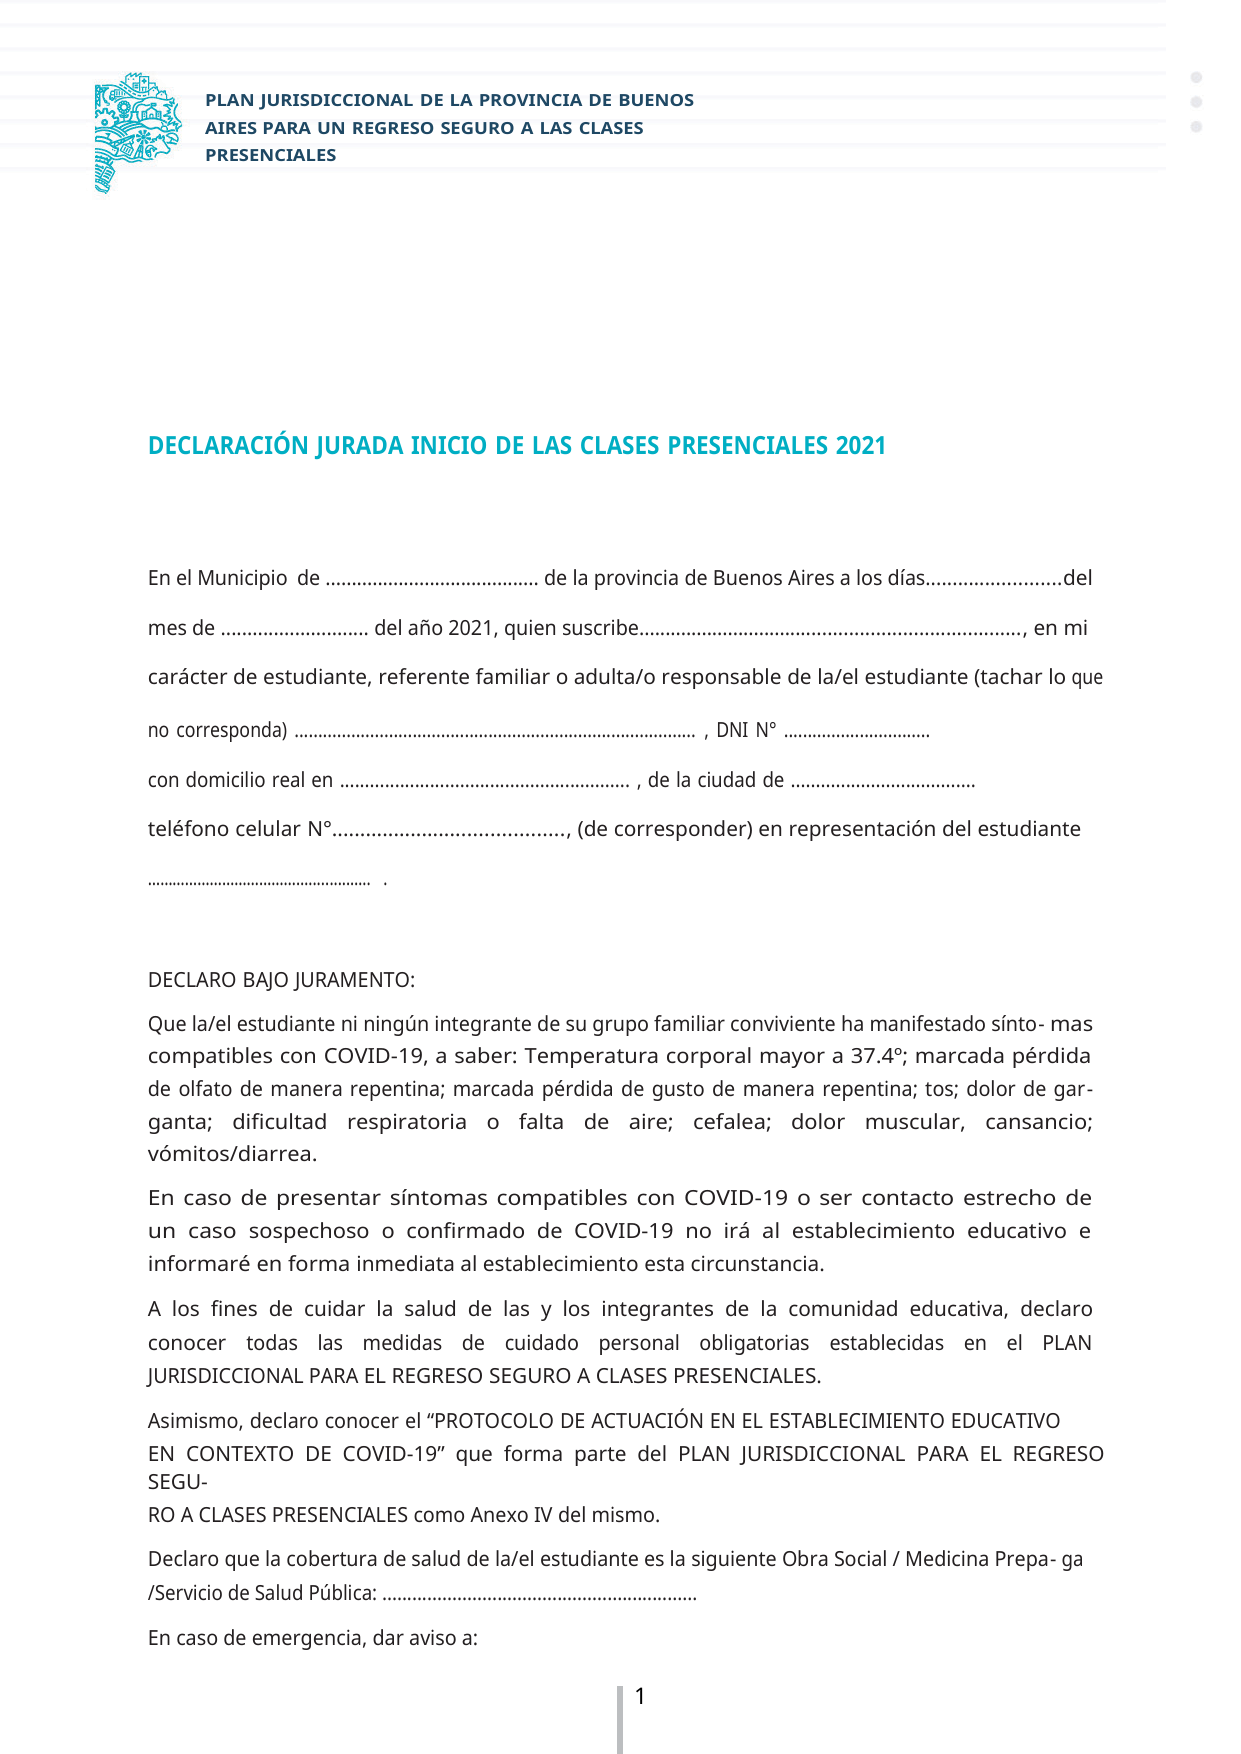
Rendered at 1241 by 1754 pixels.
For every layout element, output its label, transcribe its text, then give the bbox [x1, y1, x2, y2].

text En el Municipio de ......................................... de la provincia de Buenos Aires a los días del [148, 563, 1105, 591]
text carácter de estudiante, referente familiar o adulta/o responsable de la/el estudiante (tachar lo que no corresponda) ..................................................................................... , DNI N° ............................... [148, 662, 1105, 744]
text teléfono celular N° , (de corresponder) en representación del estudiante [148, 814, 1105, 842]
text En caso de presentar síntomas compatibles con COVID-19 o ser contacto estrecho de un caso sospechoso o confirmado de COVID-19 no irá al establecimiento educativo e informaré en forma inmediata al establecimiento esta circunstancia. [148, 1183, 1093, 1278]
text con domicilio real en .......................................................... , de la ciudad de ..................................... [148, 768, 1105, 792]
text Que la/el estudiante ni ningún integrante de su grupo familiar conviviente ha manifestado sínto- mas compatibles con COVID-19, a saber: Temperatura corporal mayor a 37.4º; marcada pérdida de olfato de manera repentina; marcada pérdida de gusto de manera repentina; tos; dolor de gar- ganta; dificultad respiratoria o falta de aire; cefalea; dolor muscular, cansancio; vómitos/diarrea. [148, 1009, 1093, 1168]
subtitle DECLARACIÓN JURADA INICIO DE LAS CLASES PRESENCIALES 2021 [148, 427, 1105, 461]
picture [0, 0, 1205, 200]
text Asimismo, declaro conocer el “PROTOCOLO DE ACTUACIÓN EN EL ESTABLECIMIENTO EDUCATIVO [148, 1406, 1105, 1435]
text EN CONTEXTO DE COVID-19” que forma parte del PLAN JURISDICCIONAL PARA EL REGRESO SEGU- [148, 1439, 1105, 1496]
text Declaro que la cobertura de salud de la/el estudiante es la siguiente Obra Social / Medicina Prepa- ga /Servicio de Salud Pública: ............................................................... [148, 1544, 1093, 1606]
text En caso de emergencia, dar aviso a: [148, 1623, 1105, 1652]
text mes de ............................ del año 2021, quien suscribe , en mi [148, 613, 1105, 641]
text RO A CLASES PRESENCIALES como Anexo IV del mismo. [148, 1500, 1105, 1529]
text A los fines de cuidar la salud de las y los integrantes de la comunidad educativa, declaro conocer todas las medidas de cuidado personal obligatorias establecidas en el PLAN JURISDICCIONAL PARA EL REGRESO SEGURO A CLASES PRESENCIALES. [148, 1294, 1093, 1389]
text …………………………………..........….. . [148, 863, 1105, 892]
text DECLARO BAJO JURAMENTO: [148, 965, 1105, 993]
